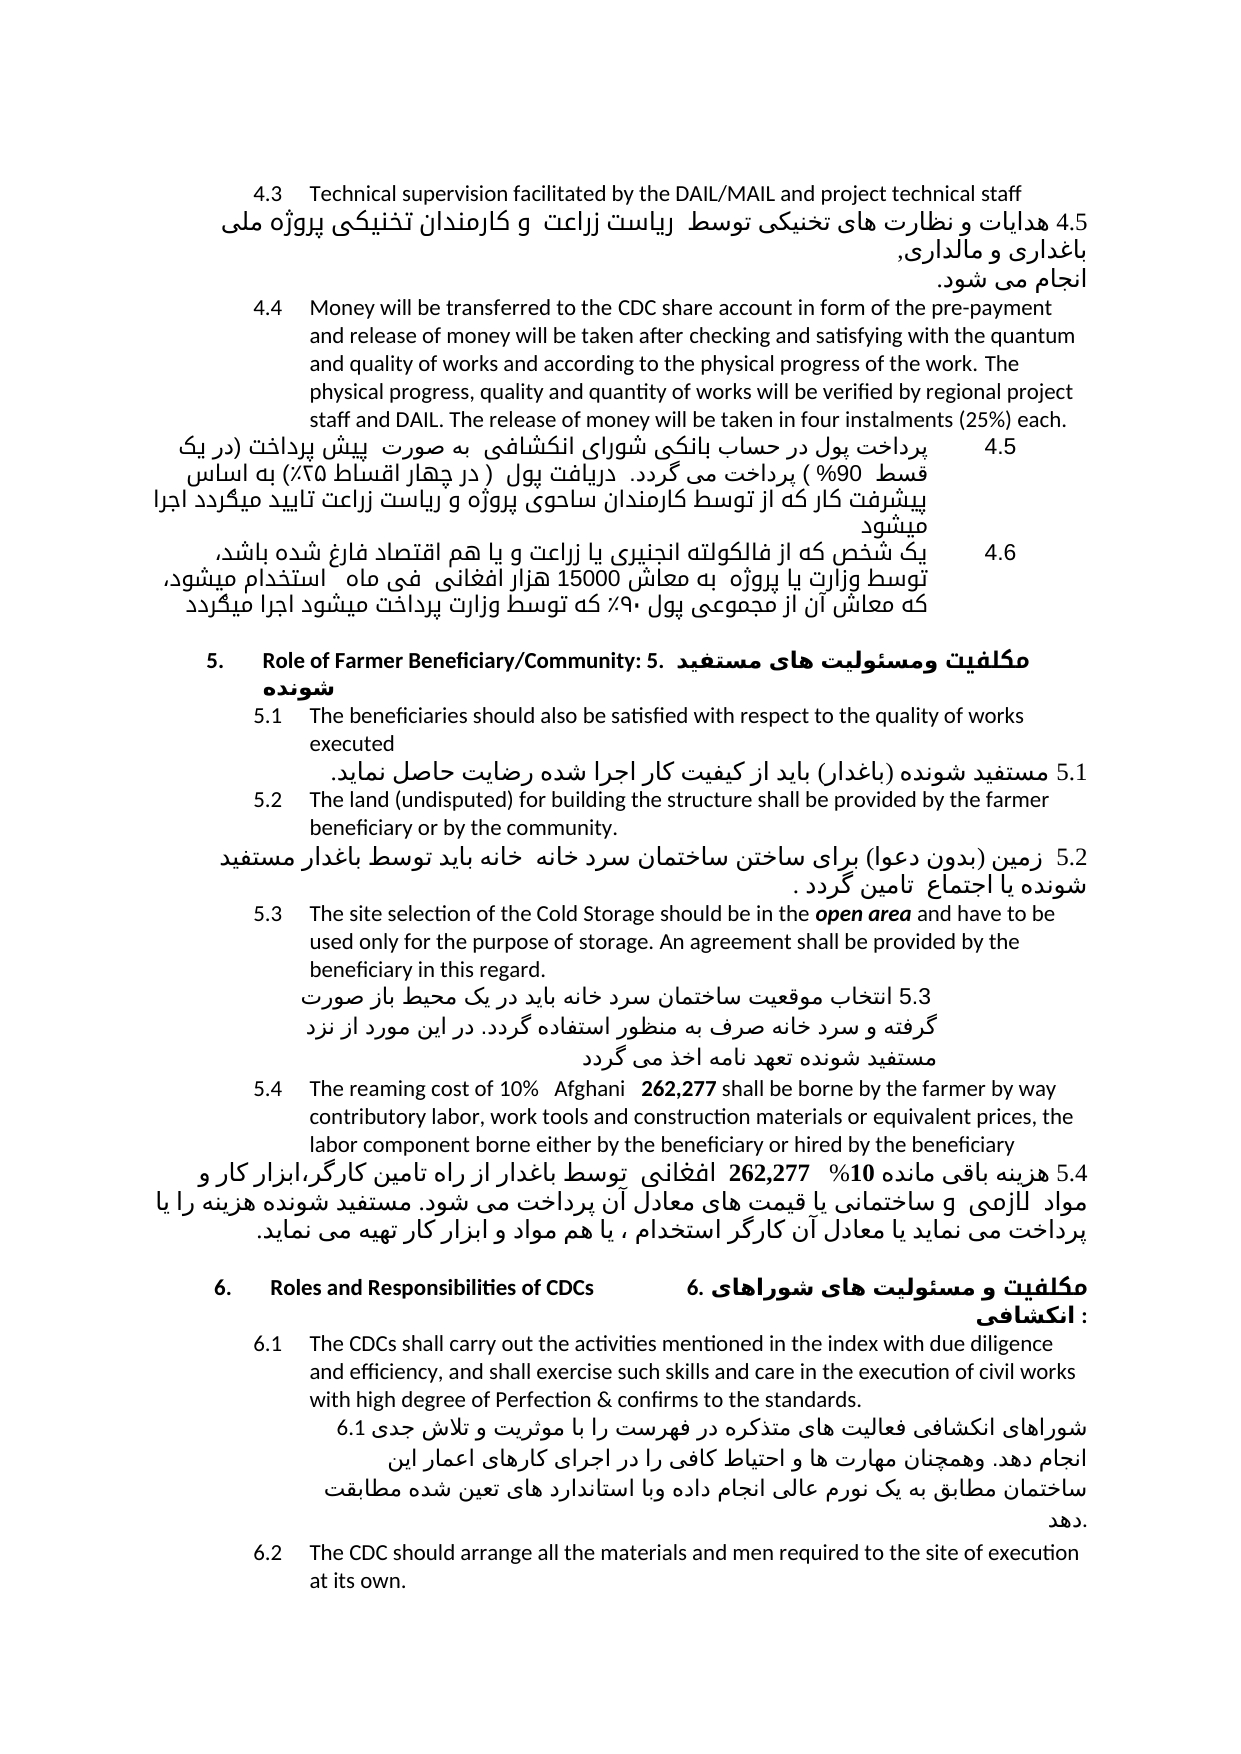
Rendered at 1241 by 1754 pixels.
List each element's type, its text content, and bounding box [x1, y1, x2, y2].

list The land (undisputed) for building the structure shall be provided by the farmer beneficiary or by the community. [253, 786, 1087, 842]
text 5.4 هزینه باقی مانده 10% 262,277 افغانی توسط باغدار از راه تامین کارگر،ابزار کار و مواد لازمی و ساختمانی یا قیمت های معادل آن پرداخت می شود. مستفید شونده هزینه را یا پرداخت می نماید یا معادل آن کارگر استخدام ، یا هم مواد و ابزار کار تهیه می نماید. [150, 1158, 1087, 1244]
list The beneficiaries should also be satisfied with respect to the quality of works executed [253, 701, 1087, 757]
text انجام می شود. [150, 264, 1087, 293]
list The reaming cost of 10% Afghani 262,277 shall be borne by the farmer by way contributory labor, work tools and construction materials or equivalent prices, the labor component borne either by the beneficiary or hired by the beneficiary [253, 1074, 1087, 1158]
list Technical supervision facilitated by the DAIL/MAIL and project technical staff [253, 179, 1087, 207]
text 5.2 زمین (بدون دعوا) برای ساختن ساختمان سرد خانه خانه باید توسط باغدار مستفید شونده یا اجتماع تامین گردد . [150, 842, 1087, 899]
list Money will be transferred to the CDC share account in form of the pre-payment and release of money will be taken after checking and satisfying with the quantum and quality of works and according to the physical progress of the work. The physical progress, quality and quantity of works will be verified by regional project staff and DAIL. The release of money will be taken in four instalments (25%) each. [253, 293, 1087, 433]
list The CDC should arrange all the materials and men required to the site of execution at its own. [253, 1538, 1087, 1594]
list 5.3 انتخاب موقعیت ساختمان سرد خانه باید در یک محیط باز صورت گرفته و سرد خانه صرف به منظور استفاده گردد. در این مورد از نزد مستفید شونده تعهد نامه اخذ می گردد [300, 983, 937, 1070]
list The site selection of the Cold Storage should be in the open area and have to be used only for the purpose of storage. An agreement shall be provided by the beneficiary in this regard. [253, 899, 1087, 983]
list یک شخص که از فالکولته انجنیری یا زراعت و یا هم اقتصاد فارغ شده باشد، توسط وزارت یا پروژه به معاش 15000 هزار افغانی فی ماه استخدام میشود، که معاش آن از مجموعی پول ۹۰٪ که توسط وزارت پرداخت ميشود اجرا میګردد [150, 538, 984, 618]
list The CDCs shall carry out the activities mentioned in the index with due diligence and efficiency, and shall exercise such skills and care in the execution of civil works with high degree of Perfection & confirms to the standards. [253, 1329, 1087, 1413]
list پرداخت پول در حساب بانکی شورای انکشافی به صورت پیش پرداخت (در یک قسط 90% ) پرداخت می گردد. دریافت پول ( در چهار اقساط ۲۵٪) به اساس پیشرفت کار که از توسط کارمندان ساحوی پروژه و ریاست زراعت تایید میګردد اجرا میشود [150, 433, 984, 538]
text 4.5 هدایات و نظارت های تخنیکی توسط ریاست زراعت و کارمندان تخنیکی پروژه ملی باغداری و مالداری, [150, 207, 1087, 264]
list Roles and Responsibilities of CDCs 6. مکلفیت و مسئولیت های شوراهای انکشافی : [206, 1273, 1087, 1329]
list Role of Farmer Beneficiary/Community: 5. مکلفیت ومسئولیت های مستفید شونده [206, 646, 1087, 701]
text 5.1 مستفید شونده (باغدار) باید از کیفیت کار اجرا شده رضایت حاصل نماید. [150, 757, 1087, 786]
list 6.1 شوراهای انکشافی فعالیت های متذکره در فهرست را با موثریت و تلاش جدی انجام دهد. وهمچنان مهارت ها و احتیاط کافی را در اجرای کارهای اعمار این ساختمان مطابق به یک نورم عالی انجام داده وبا استاندارد های تعین شده مطابقت دهد. [300, 1413, 1087, 1533]
